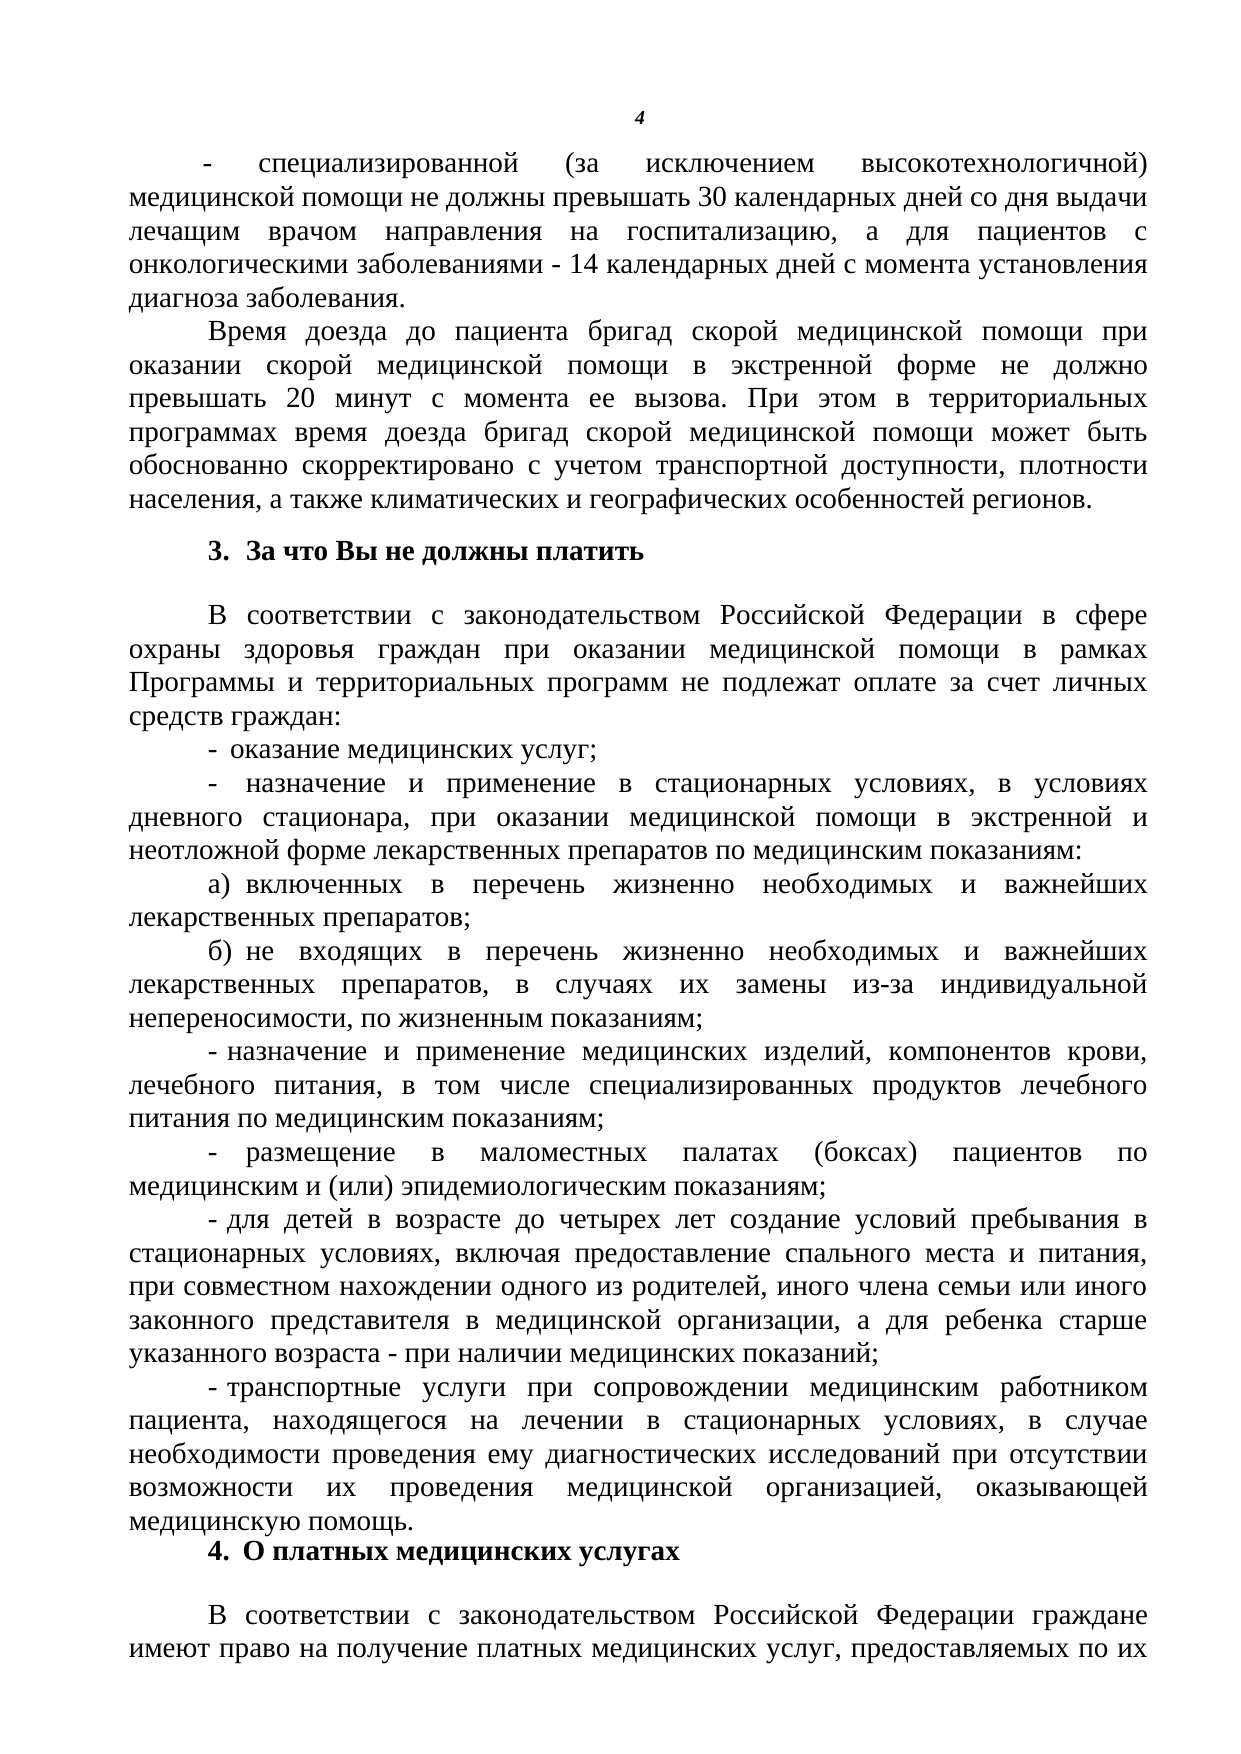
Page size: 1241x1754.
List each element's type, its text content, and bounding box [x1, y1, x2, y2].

list назначение и применение в стационарных условиях, в условиях дневного стационара, при оказании медицинской помощи в экстренной и неотложной форме лекарственных препаратов по медицинским показаниям: [128, 766, 1149, 866]
text В соответствии с законодательством Российской Федерации в сфере охраны здоровья граждан при оказании медицинской помощи в рамках Программы и территориальных программ не подлежат оплате за счет личных средств граждан: [128, 598, 1149, 732]
text б) не входящих в перечень жизненно необходимых и важнейших лекарственных препаратов, в случаях их замены из-за индивидуальной непереносимости, по жизненным показаниям; [128, 933, 1149, 1034]
text а) включенных в перечень жизненно необходимых и важнейших лекарственных препаратов; [128, 866, 1149, 933]
text - специализированной (за исключением высокотехнологичной) медицинской помощи не должны превышать 30 календарных дней со дня выдачи лечащим врачом направления на госпитализацию, а для пациентов с онкологическими заболеваниями - 14 календарных дней с момента установления диагноза заболевания. [128, 146, 1149, 314]
list размещение в маломестных палатах (боксах) пациентов по медицинским и (или) эпидемиологическим показаниям; [128, 1135, 1149, 1202]
subtitle За что Вы не должны платить [128, 537, 1149, 566]
subtitle О платных медицинских услугах [128, 1537, 1149, 1566]
list транспортные услуги при сопровождении медицинским работником пациента, находящегося на лечении в стационарных условиях, в случае необходимости проведения ему диагностических исследований при отсутствии возможности их проведения медицинской организацией, оказывающей медицинскую помощь. [128, 1369, 1149, 1537]
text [128, 1597, 1149, 1664]
list назначение и применение медицинских изделий, компонентов крови, лечебного питания, в том числе специализированных продуктов лечебного питания по медицинским показаниям; [128, 1034, 1149, 1135]
list оказание медицинских услуг; [128, 732, 1149, 766]
list для детей в возрасте до четырех лет создание условий пребывания в стационарных условиях, включая предоставление спального места и питания, при совместном нахождении одного из родителей, иного члена семьи или иного законного представителя в медицинской организации, а для ребенка старше указанного возраста - при наличии медицинских показаний; [128, 1202, 1149, 1369]
text Время доезда до пациента бригад скорой медицинской помощи при оказании скорой медицинской помощи в экстренной форме не должно превышать 20 минут с момента ее вызова. При этом в территориальных программах время доезда бригад скорой медицинской помощи может быть обоснованно скорректировано с учетом транспортной доступности, плотности населения, а также климатических и географических особенностей регионов. [128, 314, 1149, 515]
